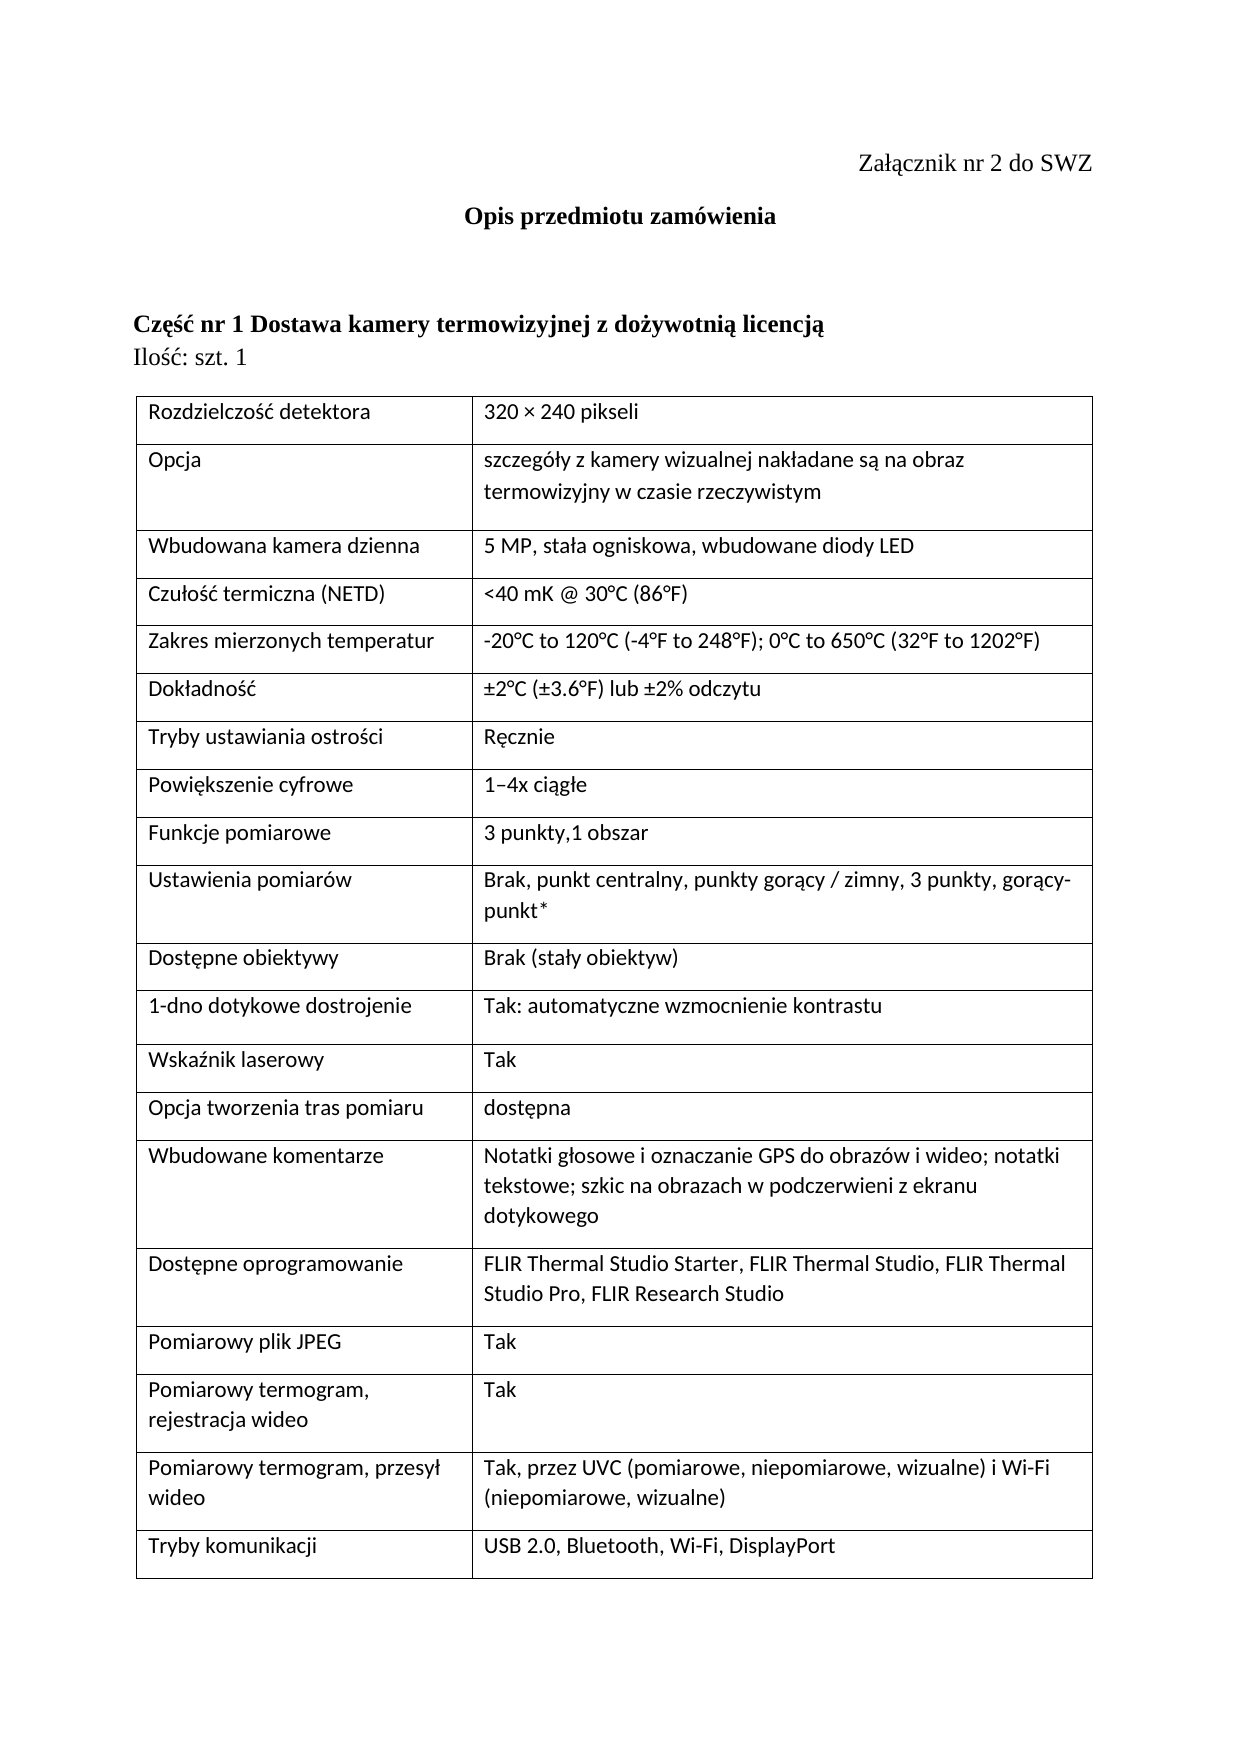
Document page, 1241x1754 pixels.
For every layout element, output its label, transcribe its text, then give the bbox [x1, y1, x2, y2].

table_cell Powiększenie cyfrowe [137, 770, 472, 817]
table_header Rozdzielczość detektora [137, 397, 472, 444]
table_cell Funkcje pomiarowe [137, 818, 472, 864]
table_cell Tryby komunikacji [137, 1531, 472, 1578]
table_cell -20°C to 120°C (-4°F to 248°F); 0°C to 650°C (32°F to 1202°F) [473, 626, 1092, 673]
table_cell Tryby ustawiania ostrości [137, 722, 472, 769]
table_header 320 × 240 pikseli [473, 397, 1092, 444]
table_cell 1–4x ciągłe [473, 770, 1092, 817]
table_cell Wbudowana kamera dzienna [137, 531, 472, 578]
table_cell Dostępne oprogramowanie [137, 1249, 472, 1326]
table_cell Tak: automatyczne wzmocnienie kontrastu [473, 991, 1092, 1044]
table_cell Tak, przez UVC (pomiarowe, niepomiarowe, wizualne) i Wi-Fi (niepomiarowe, wizualne) [473, 1453, 1092, 1530]
table_cell Pomiarowy plik JPEG [137, 1327, 472, 1374]
table_cell Wbudowane komentarze [137, 1141, 472, 1248]
table_cell 1-dno dotykowe dostrojenie [137, 991, 472, 1044]
table_cell <40 mK @ 30°C (86°F) [473, 579, 1092, 625]
table_cell ±2°C (±3.6°F) lub ±2% odczytu [473, 674, 1092, 721]
table_cell USB 2.0, Bluetooth, Wi-Fi, DisplayPort [473, 1531, 1092, 1578]
table_cell dostępna [473, 1093, 1092, 1140]
table_cell Brak (stały obiektyw) [473, 944, 1092, 990]
table_cell Ustawienia pomiarów [137, 866, 472, 942]
table_cell Dostępne obiektywy [137, 944, 472, 990]
table_cell Tak [473, 1045, 1092, 1092]
table_cell Opcja tworzenia tras pomiaru [137, 1093, 472, 1140]
table_cell 5 MP, stała ogniskowa, wbudowane diody LED [473, 531, 1092, 578]
text Część nr 1 Dostawa kamery termowizyjnej z dożywotnią licencją Ilość: szt. 1 [133, 309, 1093, 371]
text Opis przedmiotu zamówienia [148, 201, 1093, 230]
table_cell Wskaźnik laserowy [137, 1045, 472, 1092]
table_cell szczegóły z kamery wizualnej nakładane są na obraz termowizyjny w czasie rzeczywistym [473, 445, 1092, 530]
table_cell Dokładność [137, 674, 472, 721]
table_cell 3 punkty,1 obszar [473, 818, 1092, 864]
table_cell Brak, punkt centralny, punkty gorący / zimny, 3 punkty, gorący-punkt* [473, 866, 1092, 942]
table_cell Pomiarowy termogram, przesył wideo [137, 1453, 472, 1530]
table_cell Opcja [137, 445, 472, 530]
table_cell Ręcznie [473, 722, 1092, 769]
table_cell Tak [473, 1327, 1092, 1374]
table_cell Notatki głosowe i oznaczanie GPS do obrazów i wideo; notatki tekstowe; szkic na obrazach w podczerwieni z ekranu dotykowego [473, 1141, 1092, 1248]
table_cell Zakres mierzonych temperatur [137, 626, 472, 673]
table_cell FLIR Thermal Studio Starter, FLIR Thermal Studio, FLIR Thermal Studio Pro, FLIR Research Studio [473, 1249, 1092, 1326]
table_cell Pomiarowy termogram, rejestracja wideo [137, 1375, 472, 1452]
table_cell Tak [473, 1375, 1092, 1452]
table_cell Czułość termiczna (NETD) [137, 579, 472, 625]
text Załącznik nr 2 do SWZ [148, 148, 1093, 176]
